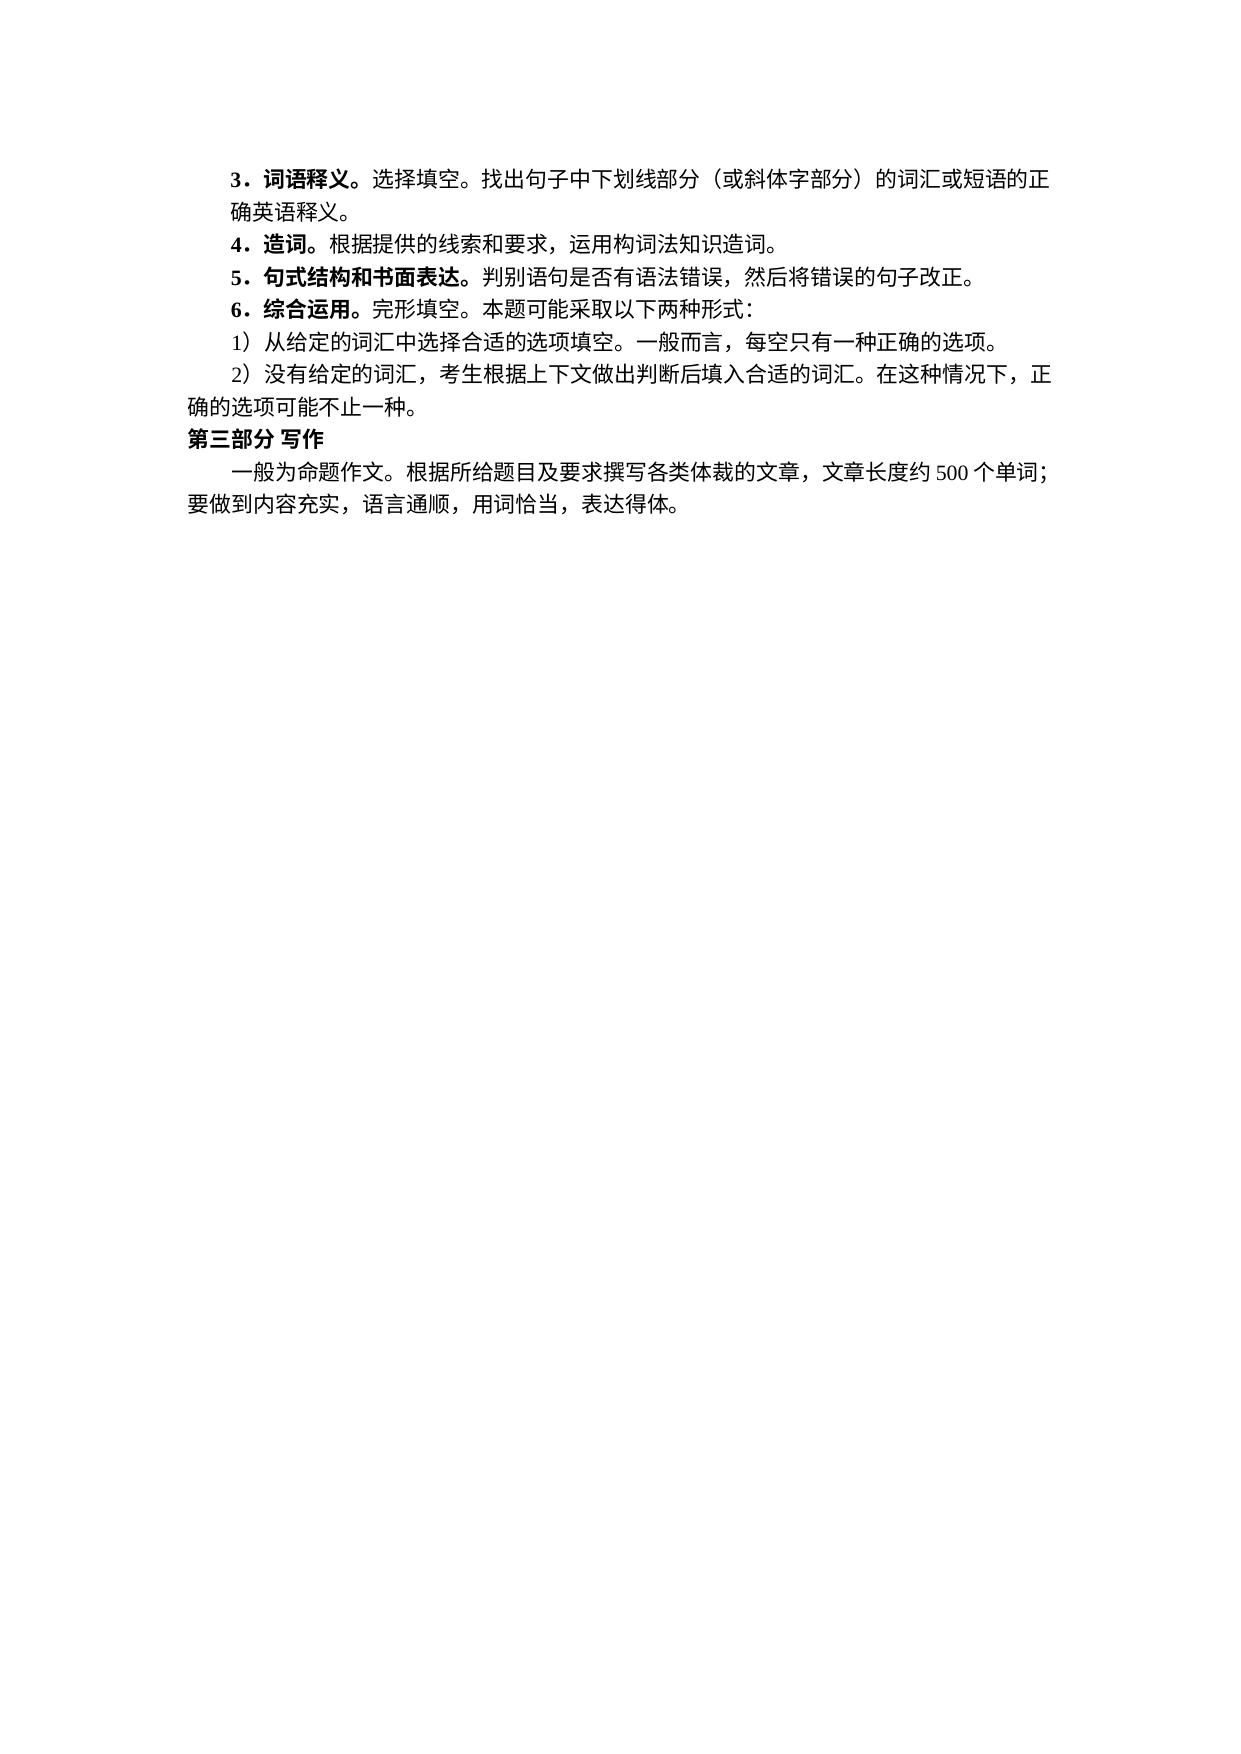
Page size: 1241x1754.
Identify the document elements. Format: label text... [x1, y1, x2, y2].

text 2）没有给定的词汇，考生根据上下文做出判断后填入合适的词汇。在这种情况下，正确的选项可能不止一种。 [187, 357, 1053, 422]
text 3．词语释义。选择填空。找出句子中下划线部分（或斜体字部分）的词汇或短语的正确英语释义。 [230, 162, 1053, 227]
text 1）从给定的词汇中选择合适的选项填空。一般而言，每空只有一种正确的选项。 [187, 324, 1053, 357]
text 4．造词。根据提供的线索和要求，运用构词法知识造词。 [187, 227, 1053, 259]
text 第三部分 写作 [187, 422, 1053, 454]
text 5．句式结构和书面表达。判别语句是否有语法错误，然后将错误的句子改正。 [187, 259, 1053, 292]
text 6．综合运用。完形填空。本题可能采取以下两种形式： [187, 292, 1053, 324]
text 一般为命题作文。根据所给题目及要求撰写各类体裁的文章，文章长度约500个单词；要做到内容充实，语言通顺，用词恰当，表达得体。 [187, 454, 1053, 519]
